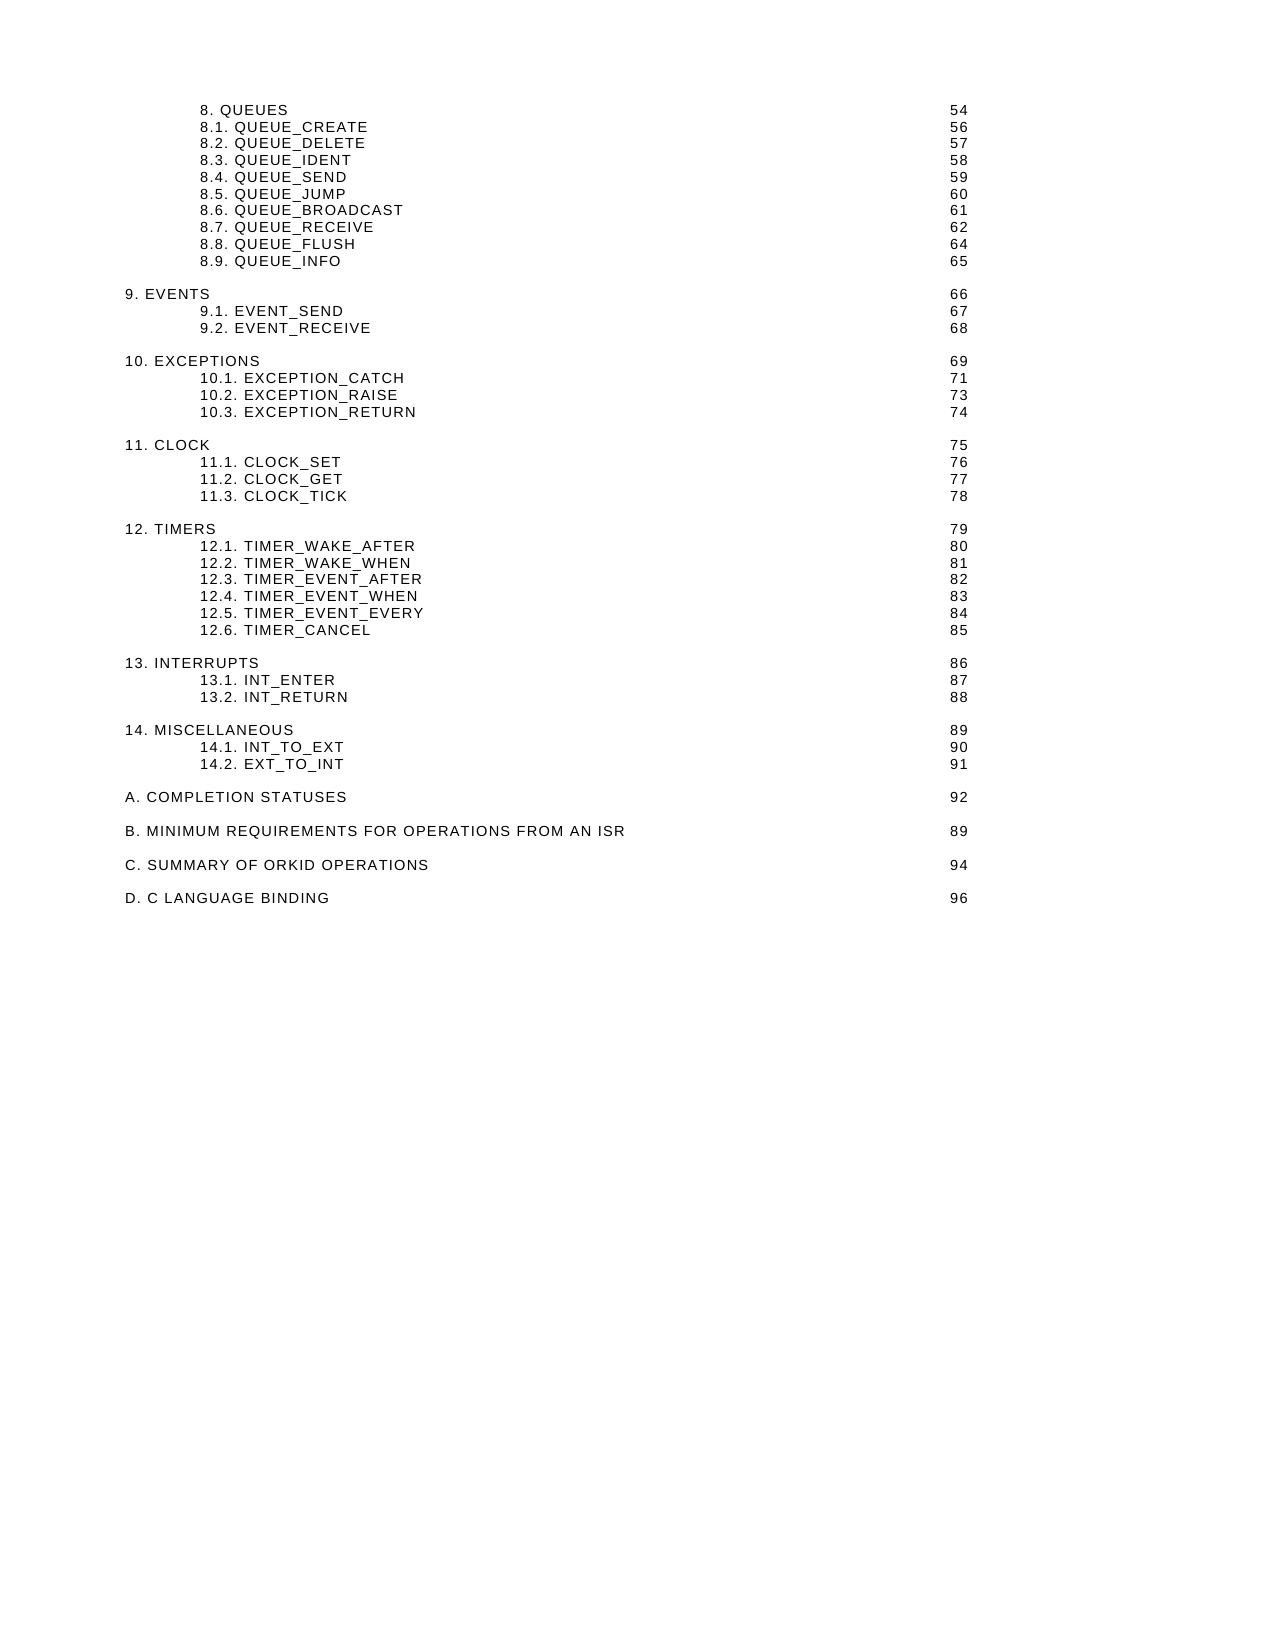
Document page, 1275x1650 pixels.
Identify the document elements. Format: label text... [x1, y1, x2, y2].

text D. C LANGUAGE BINDING 96 [125, 890, 1219, 906]
text 14.2. EXT_TO_INT 91 [125, 756, 1219, 772]
text 9.1. EVENT_SEND 67 [125, 303, 1219, 319]
text 12.1. TIMER_WAKE_AFTER 80 [125, 537, 1219, 554]
text 8.4. QUEUE_SEND 59 [125, 168, 1219, 185]
text 8.3. QUEUE_IDENT 58 [125, 152, 1219, 168]
text 11.3. CLOCK_TICK 78 [125, 487, 1219, 504]
text 8.5. QUEUE_JUMP 60 [125, 185, 1219, 202]
text 8.8. QUEUE_FLUSH 64 [125, 236, 1219, 252]
text 8.7. QUEUE_RECEIVE 62 [125, 219, 1219, 236]
text 12.6. TIMER_CANCEL 85 [125, 621, 1219, 638]
text 12.3. TIMER_EVENT_AFTER 82 [125, 571, 1219, 588]
text 10.1. EXCEPTION_CATCH 71 [125, 370, 1219, 387]
text 11.1. CLOCK_SET 76 [125, 454, 1219, 470]
text 8.9. QUEUE_INFO 65 [125, 252, 1219, 269]
text 11. CLOCK 75 [125, 437, 1219, 454]
text 10.3. EXCEPTION_RETURN 74 [125, 403, 1219, 420]
text 13. INTERRUPTS 86 [125, 655, 1219, 672]
text 10. EXCEPTIONS 69 [125, 353, 1219, 370]
text 11.2. CLOCK_GET 77 [125, 470, 1219, 487]
text 13.1. INT_ENTER 87 [125, 672, 1219, 688]
text C. SUMMARY OF ORKID OPERATIONS 94 [125, 856, 1219, 873]
text A. COMPLETION STATUSES 92 [125, 789, 1219, 806]
text 8. QUEUES 54 [125, 101, 1219, 118]
text 8.1. QUEUE_CREATE 56 [125, 118, 1219, 135]
text 12. TIMERS 79 [125, 521, 1219, 537]
text 8.6. QUEUE_BROADCAST 61 [125, 202, 1219, 219]
text 12.4. TIMER_EVENT_WHEN 83 [125, 588, 1219, 604]
text 9. EVENTS 66 [125, 286, 1219, 303]
text 8.2. QUEUE_DELETE 57 [125, 135, 1219, 152]
text 9.2. EVENT_RECEIVE 68 [125, 319, 1219, 336]
text 13.2. INT_RETURN 88 [125, 688, 1219, 705]
text 12.5. TIMER_EVENT_EVERY 84 [125, 604, 1219, 621]
text 14. MISCELLANEOUS 89 [125, 722, 1219, 739]
text 14.1. INT_TO_EXT 90 [125, 739, 1219, 756]
text 10.2. EXCEPTION_RAISE 73 [125, 387, 1219, 403]
text 12.2. TIMER_WAKE_WHEN 81 [125, 554, 1219, 571]
text B. MINIMUM REQUIREMENTS FOR OPERATIONS FROM AN ISR 89 [125, 823, 1219, 839]
